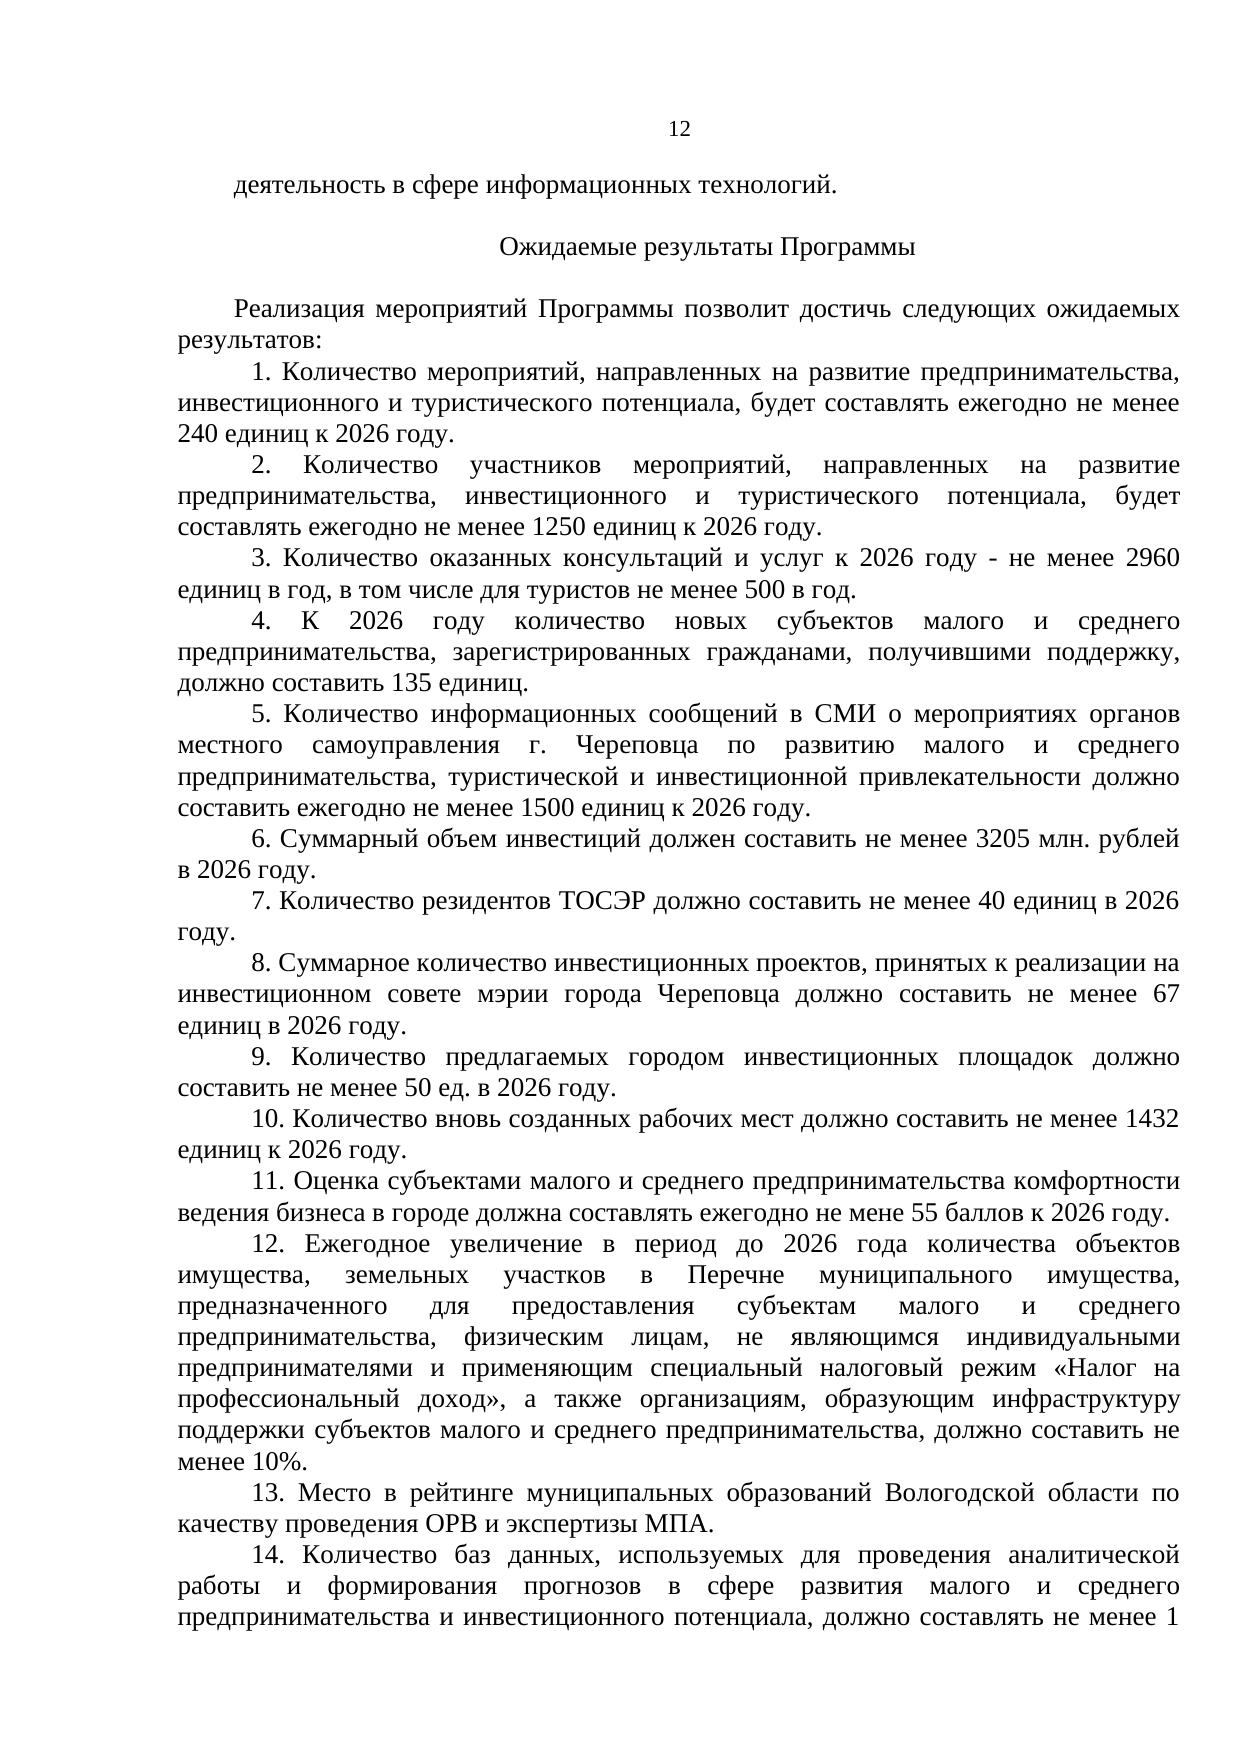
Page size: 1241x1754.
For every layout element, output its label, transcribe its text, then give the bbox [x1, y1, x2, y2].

text 8. Суммарное количество инвестиционных проектов, принятых к реализации на инвестиционном совете мэрии города Череповца должно составить не менее 67 единиц в 2026 году. [177, 946, 1181, 1040]
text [177, 1538, 1181, 1632]
text 5. Количество информационных сообщений в СМИ о мероприятиях органов местного самоуправления г. Череповца по развитию малого и среднего предпринимательства, туристической и инвестиционной привлекательности должно составить ежегодно не менее 1500 единиц к 2026 году. [177, 697, 1181, 822]
text 3. Количество оказанных консультаций и услуг к 2026 году - не менее 2960 единиц в год, в том числе для туристов не менее 500 в год. [177, 542, 1181, 604]
text Ожидаемые результаты Программы [177, 230, 1181, 261]
text 12. Ежегодное увеличение в период до 2026 года количества объектов имущества, земельных участков в Перечне муниципального имущества, предназначенного для предоставления субъектам малого и среднего предпринимательства, физическим лицам, не являющимся индивидуальными предпринимателями и применяющим специальный налоговый режим «Налог на профессиональный доход», а также организациям, образующим инфраструктуру поддержки субъектов малого и среднего предпринимательства, должно составить не менее 10%. [177, 1227, 1181, 1476]
text 13. Место в рейтинге муниципальных образований Вологодской области по качеству проведения ОРВ и экспертизы МПА. [177, 1476, 1181, 1538]
text 2. Количество участников мероприятий, направленных на развитие предпринимательства, инвестиционного и туристического потенциала, будет составлять ежегодно не менее 1250 единиц к 2026 году. [177, 448, 1181, 542]
text 9. Количество предлагаемых городом инвестиционных площадок должно составить не менее 50 ед. в 2026 году. [177, 1040, 1181, 1102]
text 11. Оценка субъектами малого и среднего предпринимательства комфортности ведения бизнеса в городе должна составлять ежегодно не мене 55 баллов к 2026 году. [177, 1164, 1181, 1227]
text 6. Суммарный объем инвестиций должен составить не менее 3205 млн. рублей в 2026 году. [177, 822, 1181, 884]
text 7. Количество резидентов ТОСЭР должно составить не менее 40 единиц в 2026 году. [177, 884, 1181, 946]
text деятельность в сфере информационных технологий. [177, 168, 1181, 199]
text 4. К 2026 году количество новых субъектов малого и среднего предпринимательства, зарегистрированных гражданами, получившими поддержку, должно составить 135 единиц. [177, 604, 1181, 697]
text 10. Количество вновь созданных рабочих мест должно составить не менее 1432 единиц к 2026 году. [177, 1102, 1181, 1164]
text 1. Количество мероприятий, направленных на развитие предпринимательства, инвестиционного и туристического потенциала, будет составлять ежегодно не менее 240 единиц к 2026 году. [177, 355, 1181, 448]
text Реализация мероприятий Программы позволит достичь следующих ожидаемых результатов: [177, 292, 1181, 355]
